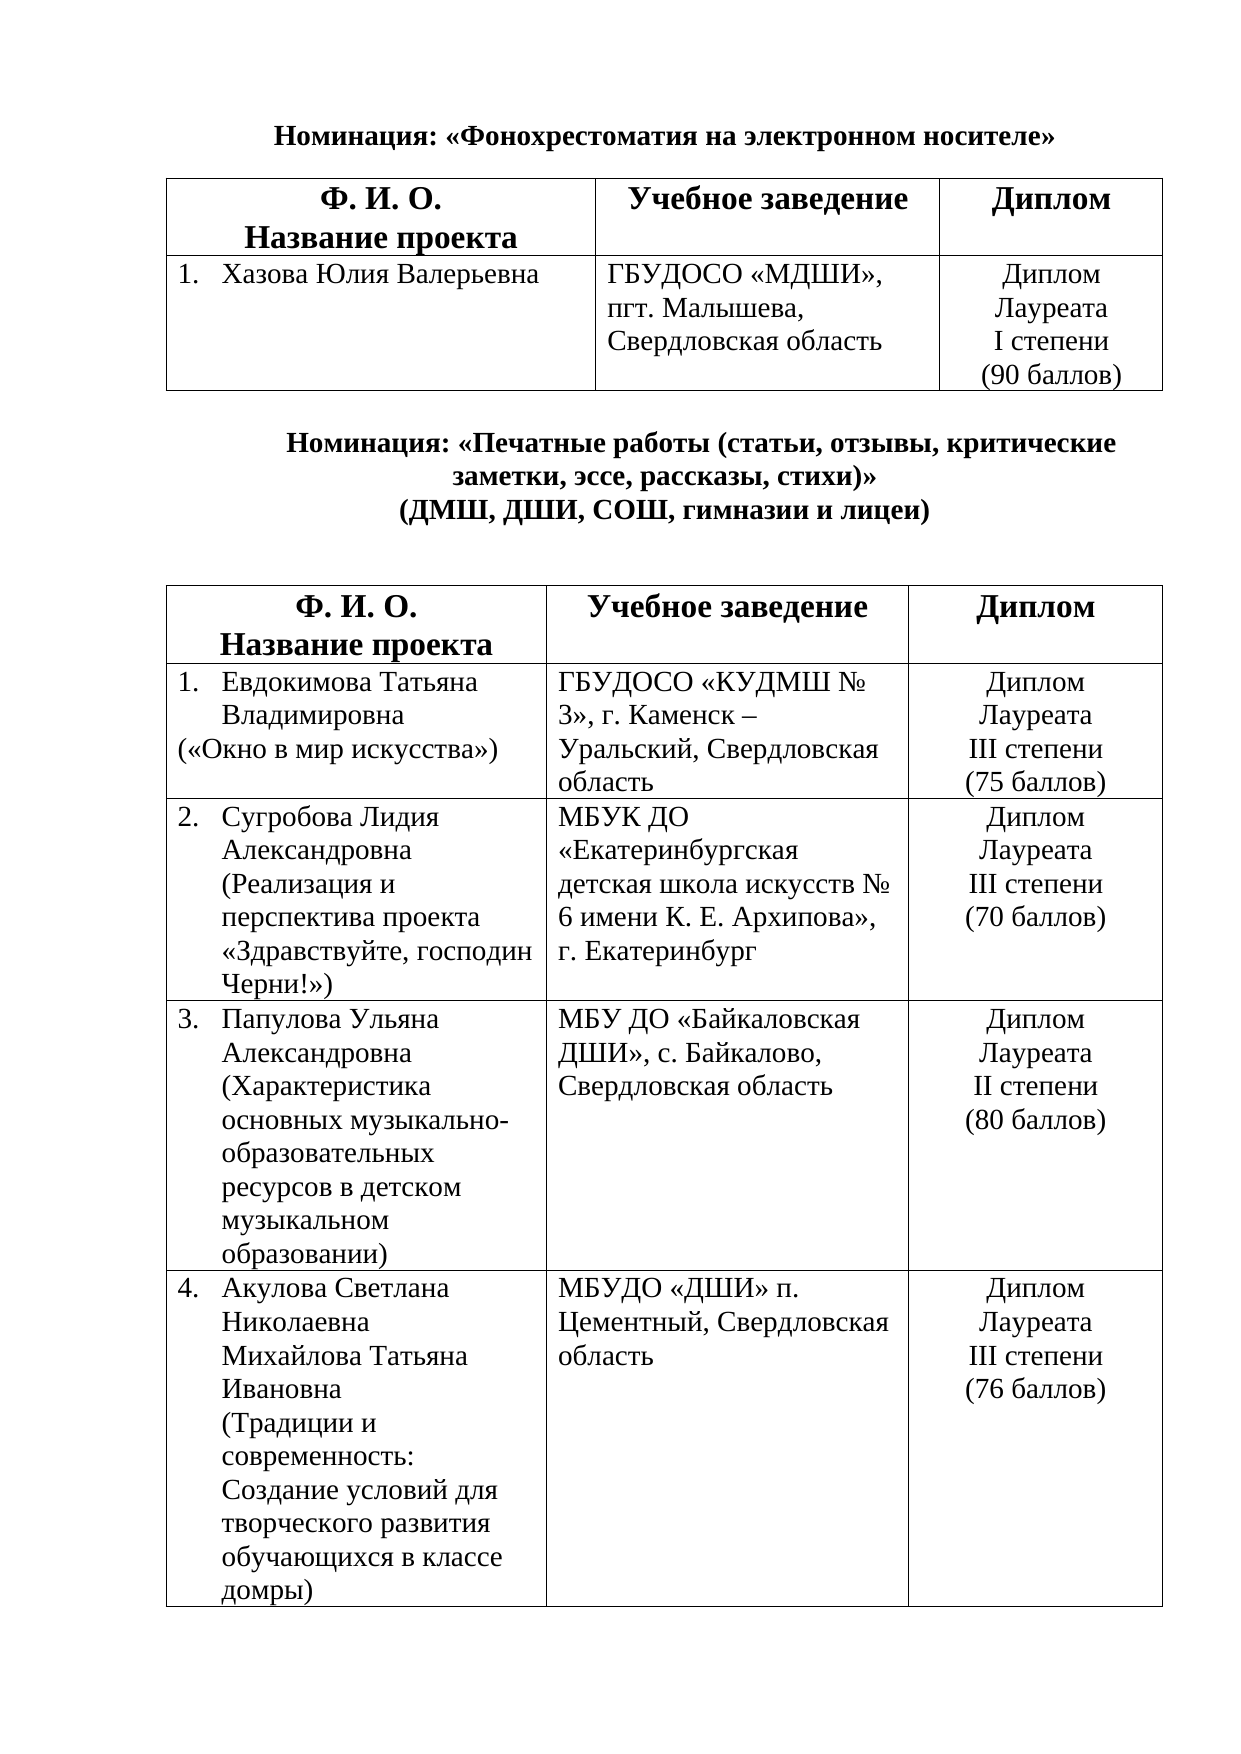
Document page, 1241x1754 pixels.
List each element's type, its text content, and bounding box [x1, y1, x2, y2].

table_cell Диплом Лауреата I степени (90 баллов) [940, 256, 1162, 390]
table_header Диплом [909, 586, 1162, 663]
table_cell Акулова Светлана Николаевна Михайлова Татьяна Ивановна (Традиции и современность: Создание условий для творческого развития обучающихся в классе домры) [167, 1271, 546, 1606]
table_cell МБУ ДО «Байкаловская ДШИ», с. Байкалово, Свердловская область [547, 1001, 908, 1269]
table_cell МБУДО «ДШИ» п. Цементный, Свердловская область [547, 1271, 908, 1606]
table_cell Диплом Лауреата III степени (70 баллов) [909, 799, 1162, 1000]
table_header Учебное заведение [596, 179, 939, 255]
table_cell Диплом Лауреата III степени (75 баллов) [909, 664, 1162, 798]
table_cell Сугробова Лидия Александровна (Реализация и перспектива проекта «Здравствуйте, господин Черни!») [167, 799, 546, 1000]
table_header Диплом [940, 179, 1162, 255]
text (ДМШ, ДШИ, СОШ, гимназии и лицеи) [177, 492, 1152, 526]
table_cell ГБУДОСО «КУДМШ № 3», г. Каменск – Уральский, Свердловская область [547, 664, 908, 798]
table_header Учебное заведение [547, 586, 908, 663]
text Номинация: «Фонохрестоматия на электронном носителе» [177, 118, 1152, 152]
table_cell Диплом Лауреата III степени (76 баллов) [909, 1271, 1162, 1606]
table_cell Хазова Юлия Валерьевна [167, 256, 595, 390]
table_cell ГБУДОСО «МДШИ», пгт. Малышева, Свердловская область [596, 256, 939, 390]
table_cell МБУК ДО «Екатеринбургская детская школа искусств № 6 имени К. Е. Архипова», г. Екатеринбург [547, 799, 908, 1000]
table_header Ф. И. О. Название проекта [167, 586, 546, 663]
text Номинация: «Печатные работы (статьи, отзывы, критические заметки, эссе, рассказы, стихи)» [177, 425, 1152, 492]
table_cell Диплом Лауреата II степени (80 баллов) [909, 1001, 1162, 1269]
table_cell Евдокимова Татьяна Владимировна («Окно в мир искусства») [167, 664, 546, 798]
table_cell Папулова Ульяна Александровна (Характеристика основных музыкально-образовательных ресурсов в детском музыкальном образовании) [167, 1001, 546, 1269]
table_header Ф. И. О. Название проекта [167, 179, 595, 255]
